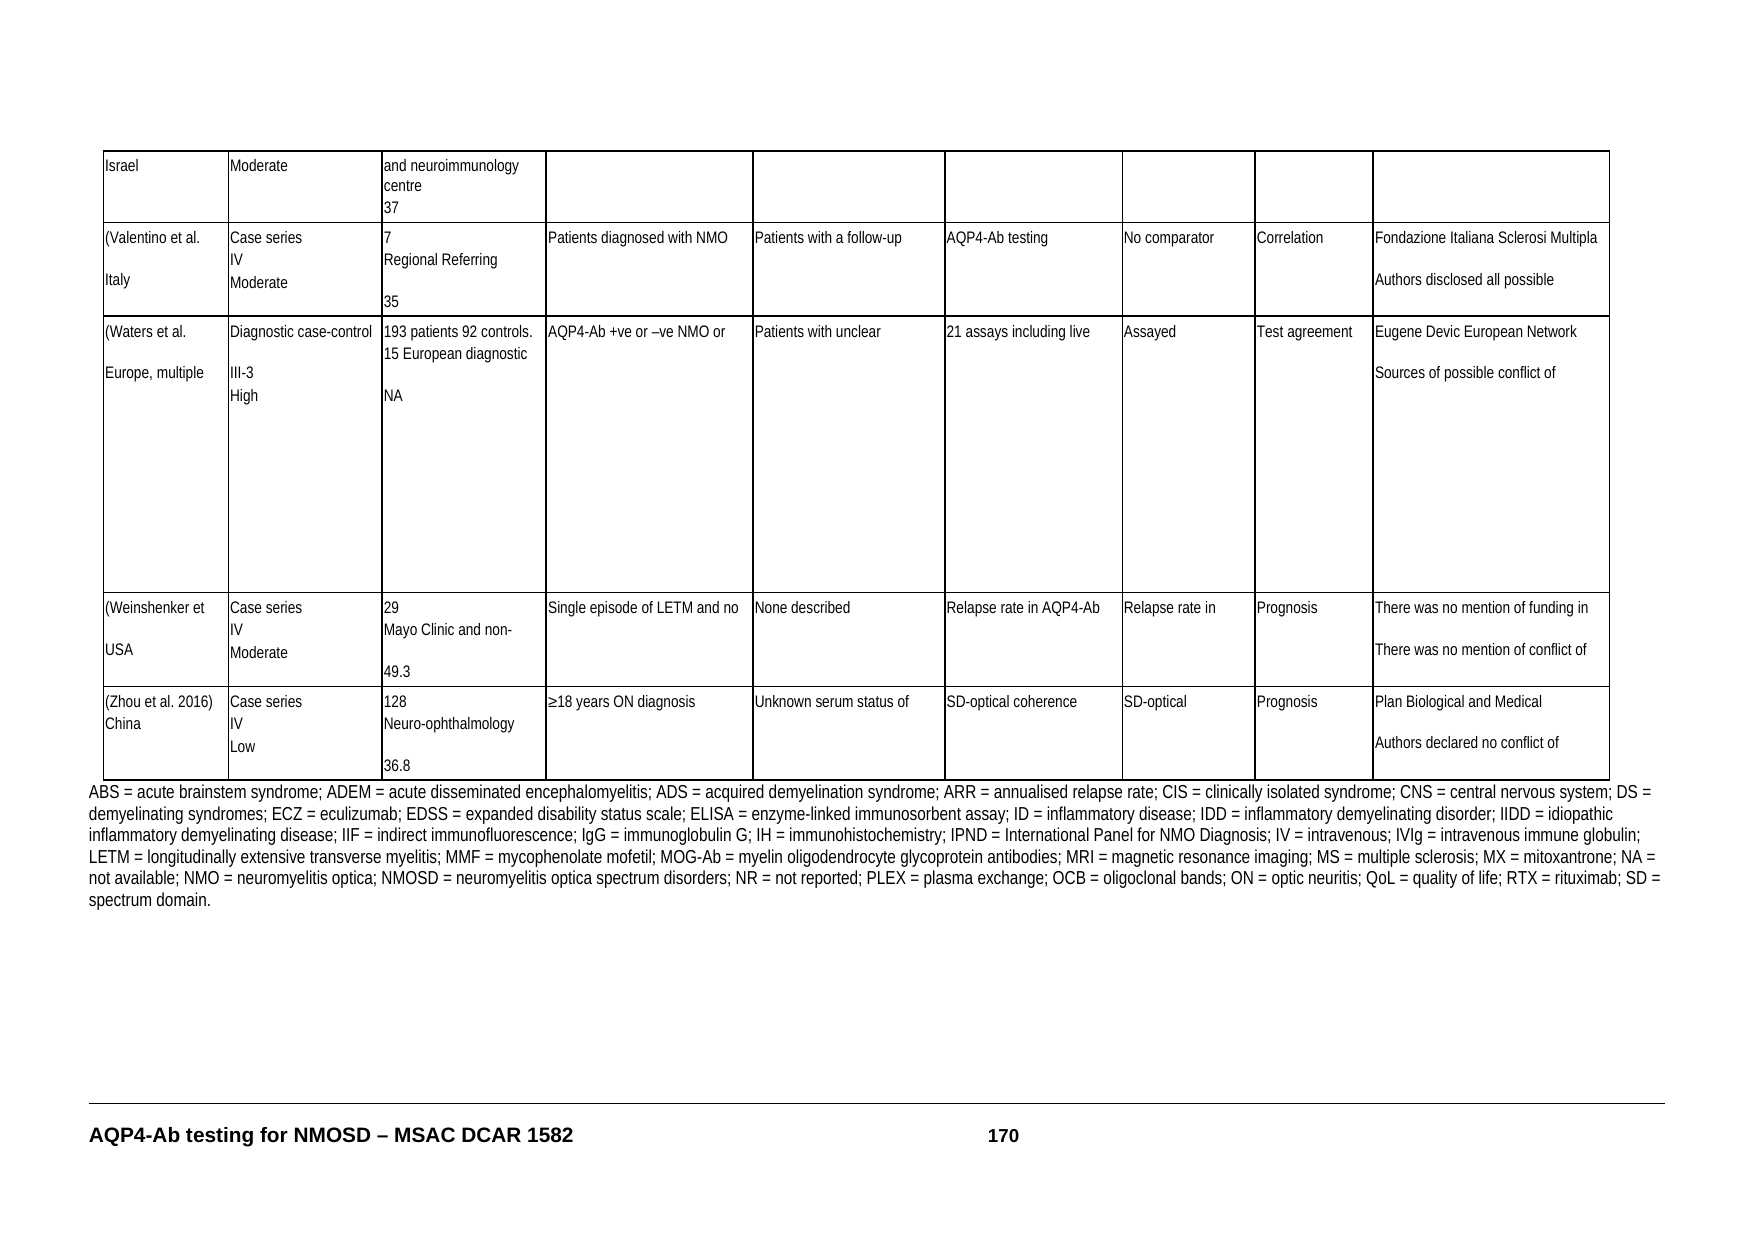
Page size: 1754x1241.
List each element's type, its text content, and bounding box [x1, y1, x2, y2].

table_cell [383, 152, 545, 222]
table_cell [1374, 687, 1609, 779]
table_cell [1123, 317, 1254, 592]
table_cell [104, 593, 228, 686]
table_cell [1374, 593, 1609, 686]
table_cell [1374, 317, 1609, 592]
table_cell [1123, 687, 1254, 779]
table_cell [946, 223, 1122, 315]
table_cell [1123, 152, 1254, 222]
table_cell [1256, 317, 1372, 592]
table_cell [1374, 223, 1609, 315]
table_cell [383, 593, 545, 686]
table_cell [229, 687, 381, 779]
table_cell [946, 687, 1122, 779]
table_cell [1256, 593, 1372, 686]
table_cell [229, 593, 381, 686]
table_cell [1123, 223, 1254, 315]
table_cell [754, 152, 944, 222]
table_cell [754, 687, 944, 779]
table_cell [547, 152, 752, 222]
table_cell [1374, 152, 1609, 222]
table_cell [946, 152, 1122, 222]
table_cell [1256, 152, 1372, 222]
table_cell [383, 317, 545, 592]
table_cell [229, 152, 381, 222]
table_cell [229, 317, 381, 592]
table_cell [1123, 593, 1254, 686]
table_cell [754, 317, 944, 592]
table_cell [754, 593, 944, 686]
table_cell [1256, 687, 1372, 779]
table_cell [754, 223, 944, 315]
text ABS = acute brainstem syndrome; ADEM = acute disseminated encephalomyelitis; ADS = acquired demyelination syndrome; ARR = annualised relapse rate; CIS = clinically isolated syndrome; CNS = central nervous system; DS = demyelinating syndromes; ECZ = eculizumab; EDSS = expanded disability status scale; ELISA = enzyme-linked immunosorbent assay; ID = inflammatory disease; IDD = inflammatory demyelinating disorder; IIDD = idiopathic inflammatory demyelinating disease; IIF = indirect immunofluorescence; IgG = immunoglobulin G; IH = immunohistochemistry; IPND = International Panel for NMO Diagnosis; IV = intravenous; IVIg = intravenous immune globulin; LETM = longitudinally extensive transverse myelitis; MMF = mycophenolate mofetil; MOG-Ab = myelin oligodendrocyte glycoprotein antibodies; MRI = magnetic resonance imaging; MS = multiple sclerosis; MX = mitoxantrone; NA = not available; NMO = neuromyelitis optica; NMOSD = neuromyelitis optica spectrum disorders; NR = not reported; PLEX = plasma exchange; OCB = oligoclonal bands; ON = optic neuritis; QoL = quality of life; RTX = rituximab; SD = spectrum domain. [89, 781, 1665, 910]
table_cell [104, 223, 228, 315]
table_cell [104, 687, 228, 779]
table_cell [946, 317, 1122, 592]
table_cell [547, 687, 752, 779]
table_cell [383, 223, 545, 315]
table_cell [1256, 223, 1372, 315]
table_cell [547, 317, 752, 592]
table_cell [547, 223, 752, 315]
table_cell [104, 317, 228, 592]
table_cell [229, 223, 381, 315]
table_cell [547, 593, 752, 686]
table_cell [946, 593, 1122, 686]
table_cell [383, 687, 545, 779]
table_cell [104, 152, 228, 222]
